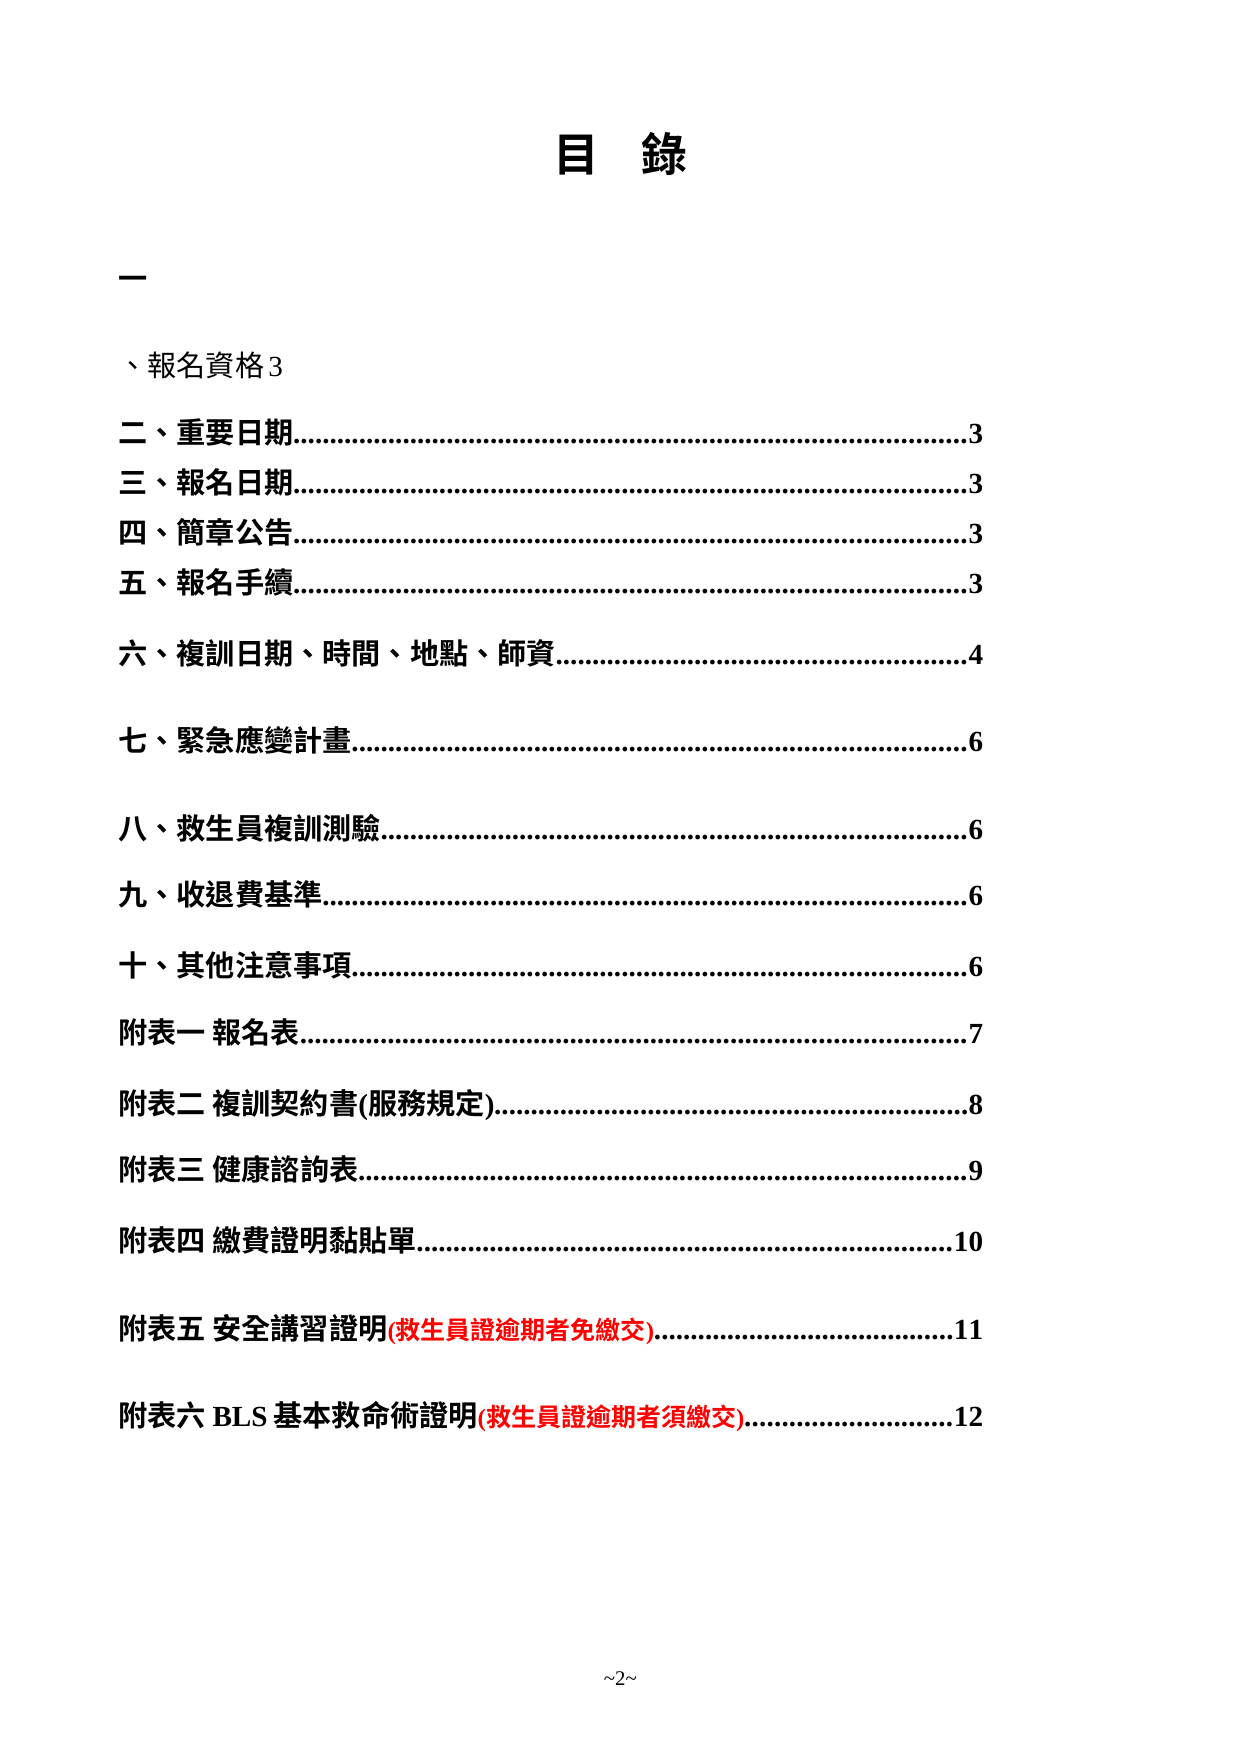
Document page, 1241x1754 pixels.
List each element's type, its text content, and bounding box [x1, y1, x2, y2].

text 十、其他注意事項 6 [118, 927, 1122, 1002]
text 三、報名日期 3 [118, 464, 1122, 502]
text 附表五 安全講習證明(救生員證逾期者免繳交) 11 [118, 1289, 1122, 1364]
text 二、重要日期 3 [118, 414, 1122, 452]
text 一、報名資格 3 [118, 239, 1122, 314]
text 五、報名手續 3 [118, 564, 1122, 602]
text 附表四 繳費證明黏貼單 10 [118, 1202, 1122, 1277]
text 附表三 健康諮訽表 9 [118, 1152, 1122, 1189]
text 九、收退費基準 6 [118, 877, 1122, 914]
text 八、救生員複訓測驗 6 [118, 789, 1122, 864]
text 四、簡章公告 3 [118, 514, 1122, 552]
text 附表一 報名表 7 [118, 1014, 1122, 1052]
text 附表六 BLS基本救命術證明(救生員證逾期者須繳交) 12 [118, 1377, 1122, 1452]
text 七、緊急應變計畫 6 [118, 702, 1122, 777]
text 附表二 複訓契約書(服務規定) 8 [118, 1064, 1122, 1139]
text 目 錄 [118, 114, 1122, 189]
text 六、複訓日期、時間、地點、師資 4 [118, 614, 1122, 689]
